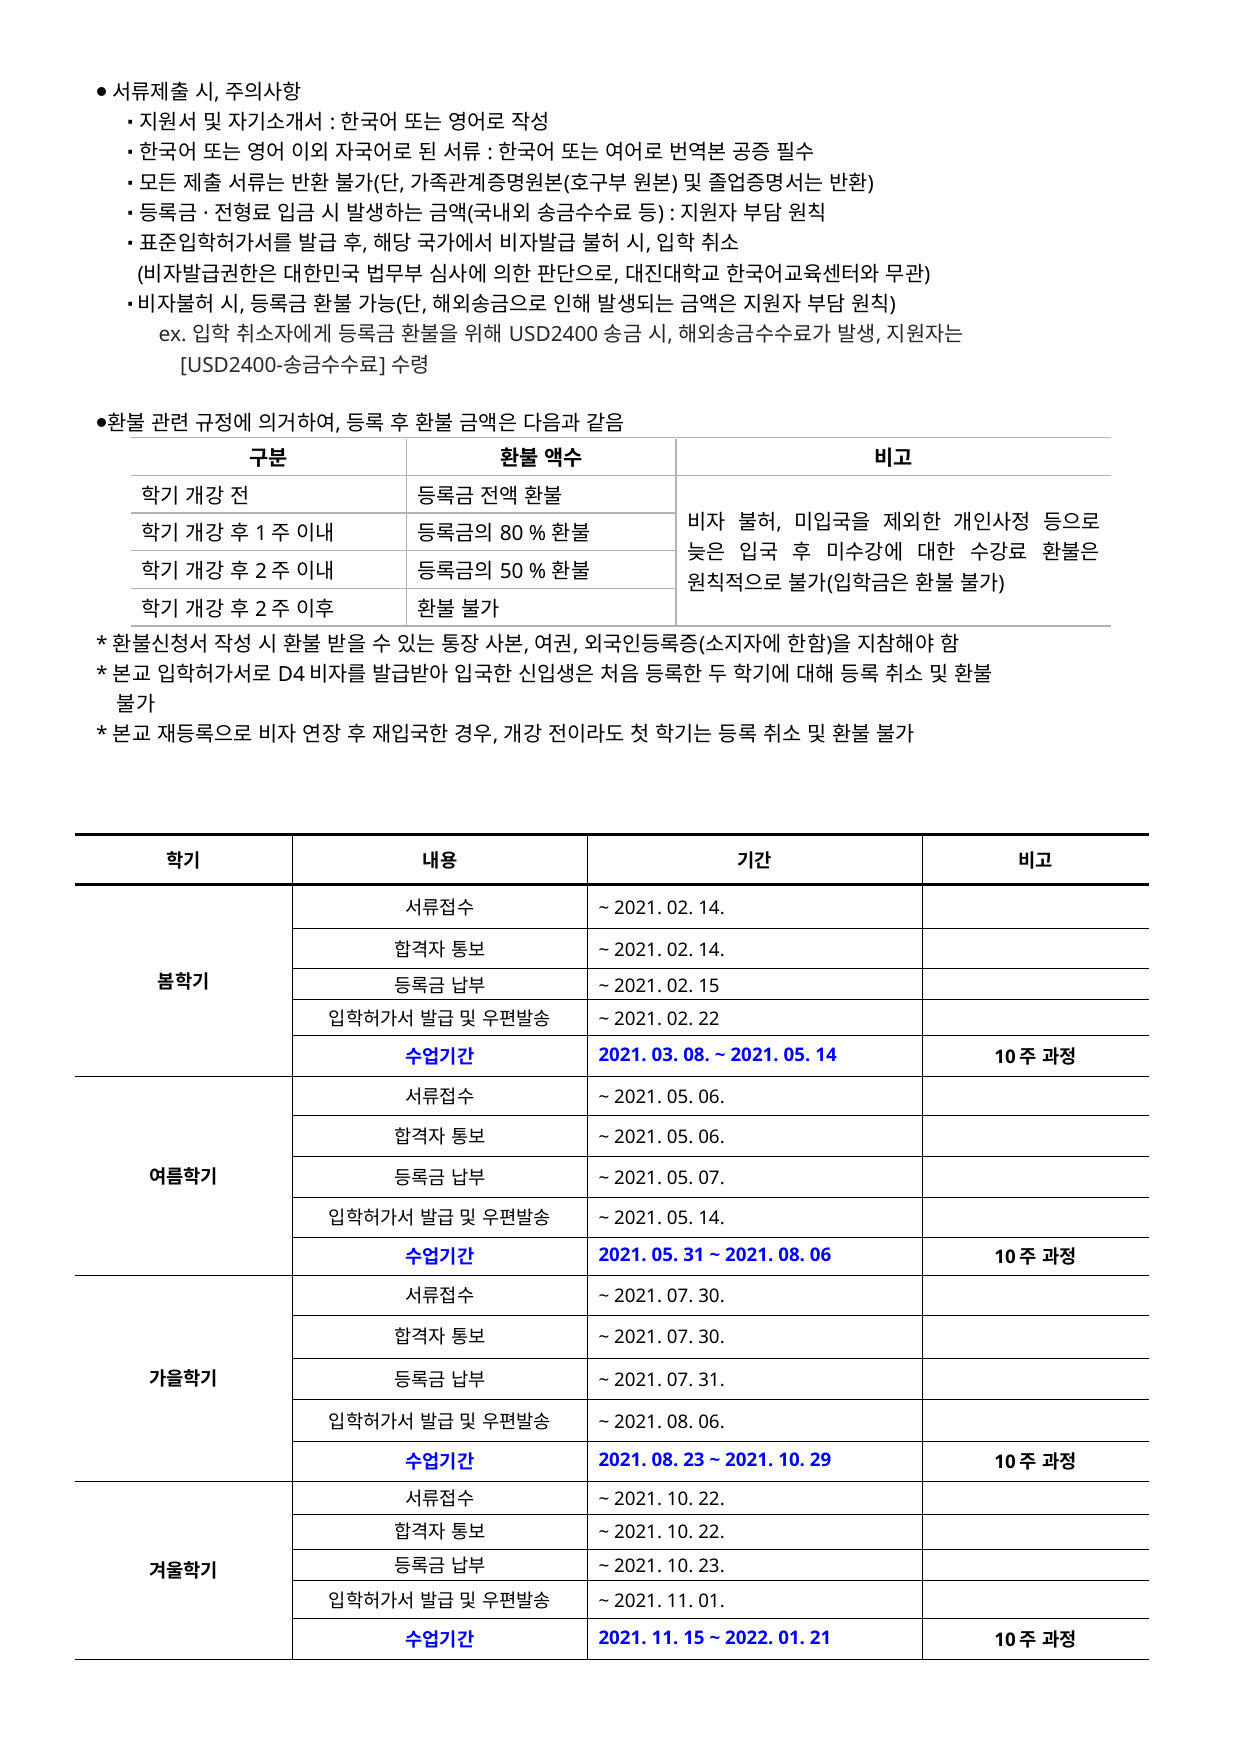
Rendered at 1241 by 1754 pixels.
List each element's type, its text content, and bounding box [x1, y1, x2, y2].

table_cell 10주 과정 [923, 1442, 1149, 1481]
table_header 비고 [923, 836, 1149, 883]
table_cell ~ 2021. 11. 01. [588, 1581, 922, 1618]
table_cell 학기 개강 후 2주 이내 [131, 551, 406, 587]
text ⦁환불 관련 규정에 의거하여, 등록 후 환불 금액은 다음과 같음 [75, 407, 1165, 437]
text ∙ 한국어 또는 영어 이외 자국어로 된 서류 : 한국어 또는 여어로 번역본 공증 필수 [75, 136, 1165, 166]
text ex. 입학 취소자에게 등록금 환불을 위해 USD2400 송금 시, 해외송금수수료가 발생, 지원자는 [75, 317, 1165, 348]
table_cell 등록금 전액 환불 [407, 476, 675, 512]
table_cell [923, 1316, 1149, 1357]
table_cell 서류접수 [293, 1077, 587, 1115]
text * 본교 입학허가서로 D4비자를 발급받아 입국한 신입생은 처음 등록한 두 학기에 대해 등록 취소 및 환불 [75, 657, 1165, 687]
table_cell ~ 2021. 02. 14. [588, 929, 922, 967]
table_cell ~ 2021. 05. 06. [588, 1077, 922, 1115]
table_cell ~ 2021. 05. 06. [588, 1116, 922, 1156]
text ∙ 비자불허 시, 등록금 환불 가능(단, 해외송금으로 인해 발생되는 금액은 지원자 부담 원칙) [75, 287, 1165, 317]
text 불가 [75, 687, 1165, 718]
table_cell [923, 1550, 1149, 1580]
table_cell ~ 2021. 05. 07. [588, 1157, 922, 1197]
table_cell 서류접수 [293, 886, 587, 928]
table_cell 2021. 03. 08. ~ 2021. 05. 14 [588, 1036, 922, 1076]
table_cell ~ 2021. 02. 15 [588, 969, 922, 999]
table_cell 입학허가서 발급 및 우편발송 [293, 1000, 587, 1035]
table_cell 수업기간 [293, 1619, 587, 1659]
table_cell 학기 개강 전 [131, 476, 406, 512]
table_cell 등록금 납부 [293, 1359, 587, 1399]
table_cell 봄학기 [75, 886, 292, 1076]
table_cell 등록금 납부 [293, 969, 587, 999]
text * 환불신청서 작성 시 환불 받을 수 있는 통장 사본, 여권, 외국인등록증(소지자에 한함)을 지참해야 함 [75, 627, 1165, 657]
table_cell [923, 1157, 1149, 1197]
text ∙ 표준입학허가서를 발급 후, 해당 국가에서 비자발급 불허 시, 입학 취소 [75, 227, 1165, 257]
table_cell [923, 1077, 1149, 1115]
table_cell 등록금 납부 [293, 1157, 587, 1197]
table_cell 10주 과정 [923, 1238, 1149, 1275]
text ⦁ 서류제출 시, 주의사항 [75, 75, 1165, 105]
table_cell [923, 1000, 1149, 1035]
table_cell 여름학기 [75, 1077, 292, 1275]
text [USD2400-송금수수료] 수령 [75, 348, 1165, 378]
table_header 내용 [293, 836, 587, 883]
table_cell [923, 1198, 1149, 1236]
table_cell 학기 개강 후 2주 이후 [131, 589, 406, 625]
table_cell 가을학기 [75, 1276, 292, 1481]
table_header 환불 액수 [407, 438, 676, 474]
table_cell ~ 2021. 07. 30. [588, 1316, 922, 1357]
table_cell 합격자 통보 [293, 1116, 587, 1156]
table_cell ~ 2021. 10. 23. [588, 1550, 922, 1580]
table_cell 서류접수 [293, 1482, 587, 1513]
table_cell 10주 과정 [923, 1036, 1149, 1076]
table_cell [923, 886, 1149, 928]
table_header 비고 [677, 438, 1111, 474]
table_cell ~ 2021. 10. 22. [588, 1515, 922, 1549]
table_cell [923, 1581, 1149, 1618]
table_header 학기 [75, 836, 292, 883]
table_cell [923, 1482, 1149, 1513]
table_cell 수업기간 [293, 1036, 587, 1076]
table_cell 수업기간 [293, 1442, 587, 1481]
table_cell 겨울학기 [75, 1482, 292, 1659]
table_cell [923, 1359, 1149, 1399]
table_cell [923, 1276, 1149, 1315]
text ∙ 모든 제출 서류는 반환 불가(단, 가족관계증명원본(호구부 원본) 및 졸업증명서는 반환) [75, 166, 1165, 196]
text * 본교 재등록으로 비자 연장 후 재입국한 경우, 개강 전이라도 첫 학기는 등록 취소 및 환불 불가 [75, 718, 1165, 748]
table_cell 등록금 납부 [293, 1550, 587, 1580]
table_cell ~ 2021. 07. 31. [588, 1359, 922, 1399]
table_cell 입학허가서 발급 및 우편발송 [293, 1581, 587, 1618]
table_cell 수업기간 [293, 1238, 587, 1275]
table_cell 2021. 05. 31 ~ 2021. 08. 06 [588, 1238, 922, 1275]
table_cell ~ 2021. 02. 22 [588, 1000, 922, 1035]
table_cell ~ 2021. 05. 14. [588, 1198, 922, 1236]
table_cell 합격자 통보 [293, 1316, 587, 1357]
table_cell 입학허가서 발급 및 우편발송 [293, 1198, 587, 1236]
table_header 기간 [588, 836, 922, 883]
table_cell ~ 2021. 10. 22. [588, 1482, 922, 1513]
table_cell 합격자 통보 [293, 929, 587, 967]
table_cell [923, 929, 1149, 967]
table_cell 2021. 08. 23 ~ 2021. 10. 29 [588, 1442, 922, 1481]
text ∙ 등록금 · 전형료 입금 시 발생하는 금액(국내외 송금수수료 등) : 지원자 부담 원칙 [75, 196, 1165, 227]
table_cell 학기 개강 후 1주 이내 [131, 514, 406, 550]
table_cell [923, 969, 1149, 999]
table_cell [923, 1400, 1149, 1441]
table_header 구분 [131, 438, 406, 474]
table_cell 합격자 통보 [293, 1515, 587, 1549]
table_cell [923, 1515, 1149, 1549]
table_cell 비자 불허, 미입국을 제외한 개인사정 등으로 늦은 입국 후 미수강에 대한 수강료 환불은 원칙적으로 불가(입학금은 환불 불가) [677, 476, 1111, 625]
table_cell 서류접수 [293, 1276, 587, 1315]
text (비자발급권한은 대한민국 법무부 심사에 의한 판단으로, 대진대학교 한국어교육센터와 무관) [75, 257, 1165, 287]
table_cell [923, 1116, 1149, 1156]
table_cell 등록금의 50 % 환불 [407, 551, 675, 587]
table_cell ~ 2021. 02. 14. [588, 886, 922, 928]
table_cell 환불 불가 [407, 589, 675, 625]
table_cell 10주 과정 [923, 1619, 1149, 1659]
table_cell ~ 2021. 07. 30. [588, 1276, 922, 1315]
table_cell 2021. 11. 15 ~ 2022. 01. 21 [588, 1619, 922, 1659]
table_cell 입학허가서 발급 및 우편발송 [293, 1400, 587, 1441]
text ∙ 지원서 및 자기소개서 : 한국어 또는 영어로 작성 [75, 105, 1165, 136]
table_cell 등록금의 80 % 환불 [407, 514, 675, 550]
table_cell ~ 2021. 08. 06. [588, 1400, 922, 1441]
